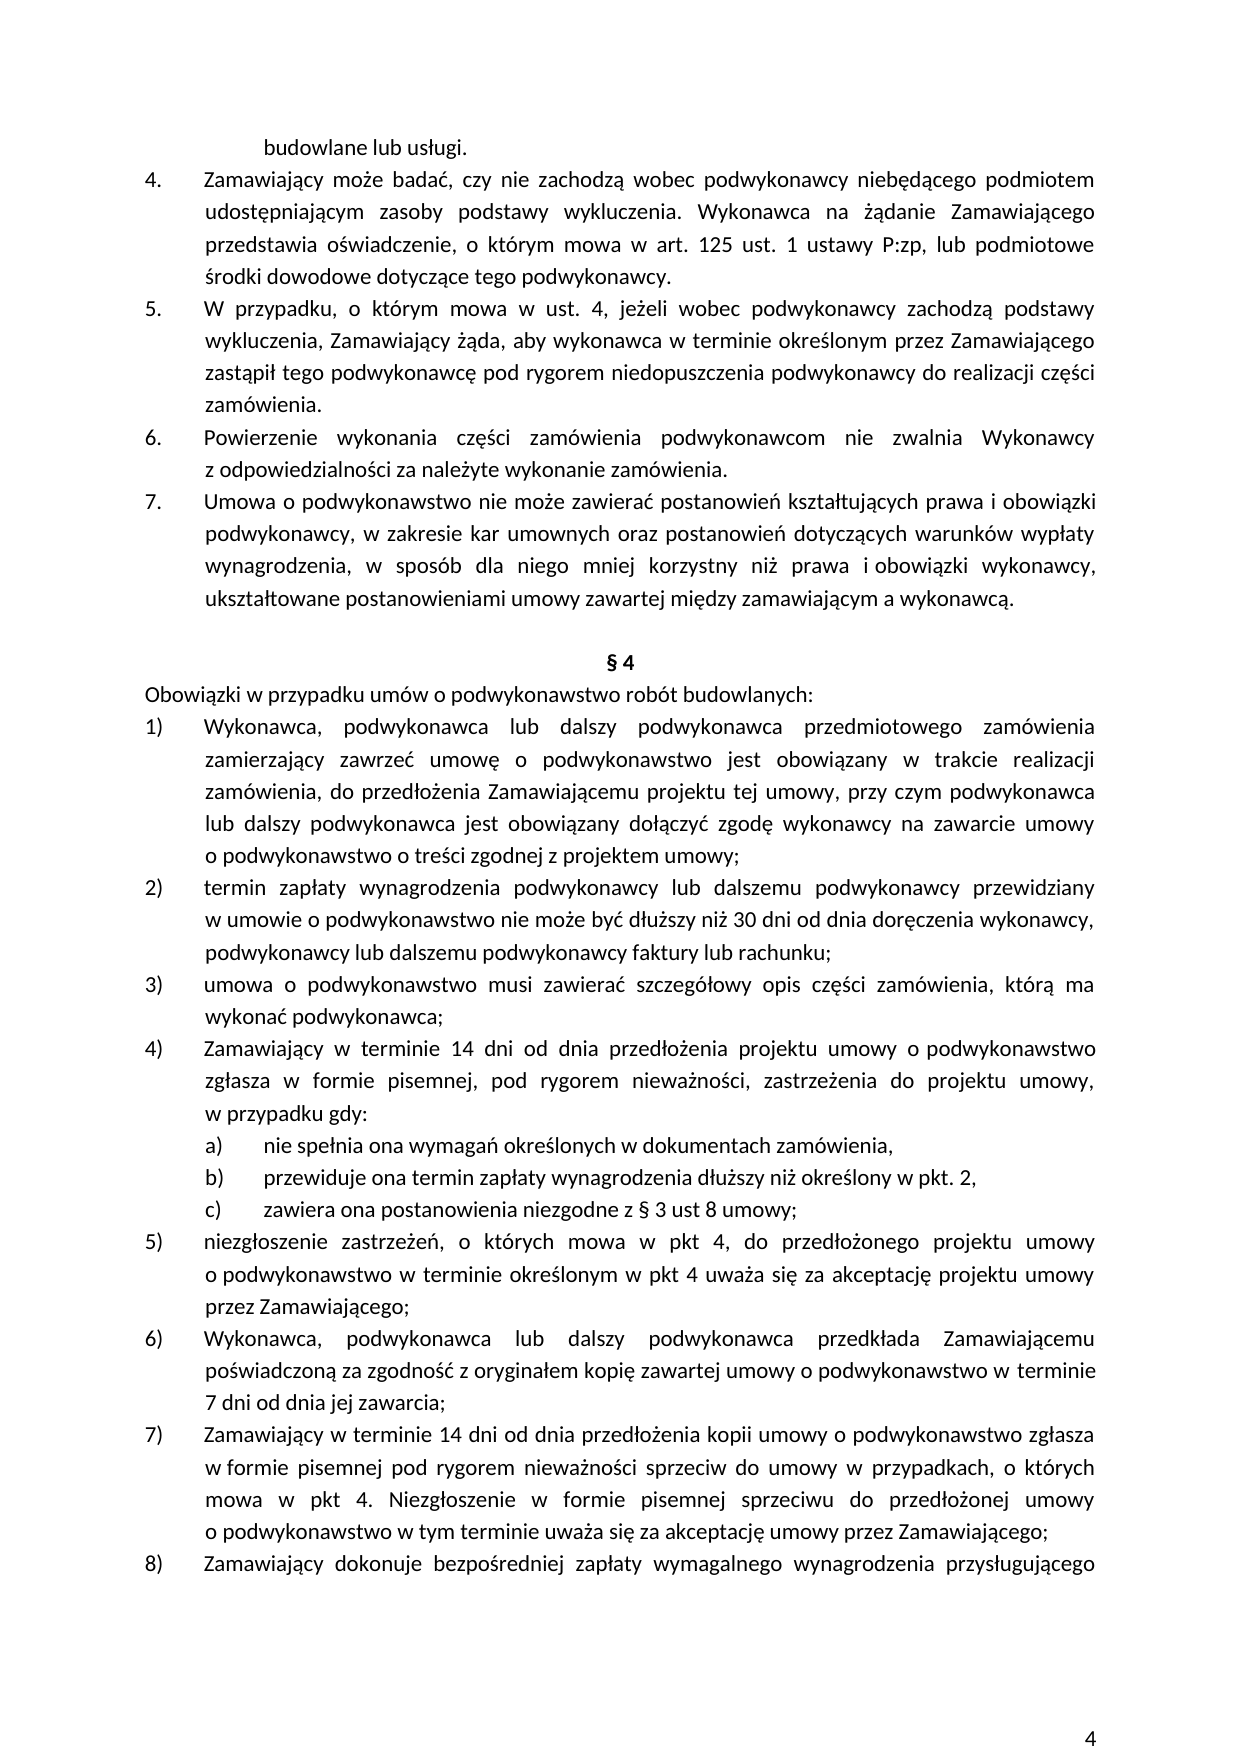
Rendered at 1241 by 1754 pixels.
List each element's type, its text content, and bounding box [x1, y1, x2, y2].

list nie spełnia ona wymagań określonych w dokumentach zamówienia, [205, 1131, 1096, 1159]
list przewiduje ona termin zapłaty wynagrodzenia dłuższy niż określony w pkt. 2, [205, 1163, 1096, 1191]
list Zamawiający może badać, czy nie zachodzą wobec podwykonawcy niebędącego podmiotem udostępniającym zasoby podstawy wykluczenia. Wykonawca na żądanie Zamawiającego przedstawia oświadczenie, o którym mowa w art. 125 ust. 1 ustawy P:zp, lub podmiotowe środki dowodowe dotyczące tego podwykonawcy. [144, 165, 1096, 290]
text § 4 [144, 648, 1096, 676]
list Zamawiający w terminie 14 dni od dnia przedłożenia projektu umowy o podwykonawstwo zgłasza w formie pisemnej, pod rygorem nieważności, zastrzeżenia do projektu umowy, w przypadku gdy: [144, 1034, 1096, 1127]
list Powierzenie wykonania części zamówienia podwykonawcom nie zwalnia Wykonawcy z odpowiedzialności za należyte wykonanie zamówienia. [144, 423, 1096, 483]
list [144, 1549, 1096, 1577]
list W przypadku, o którym mowa w ust. 4, jeżeli wobec podwykonawcy zachodzą podstawy wykluczenia, Zamawiający żąda, aby wykonawca w terminie określonym przez Zamawiającego zastąpił tego podwykonawcę pod rygorem niedopuszczenia podwykonawcy do realizacji części zamówienia. [144, 294, 1096, 419]
list niezgłoszenie zastrzeżeń, o których mowa w pkt 4, do przedłożonego projektu umowy o podwykonawstwo w terminie określonym w pkt 4 uważa się za akceptację projektu umowy przez Zamawiającego; [144, 1227, 1096, 1320]
list Zamawiający w terminie 14 dni od dnia przedłożenia kopii umowy o podwykonawstwo zgłasza w formie pisemnej pod rygorem nieważności sprzeciw do umowy w przypadkach, o których mowa w pkt 4. Niezgłoszenie w formie pisemnej sprzeciwu do przedłożonej umowy o podwykonawstwo w tym terminie uważa się za akceptację umowy przez Zamawiającego; [144, 1421, 1096, 1545]
list Wykonawca, podwykonawca lub dalszy podwykonawca przedkłada Zamawiającemu poświadczoną za zgodność z oryginałem kopię zawartej umowy o podwykonawstwo w terminie 7 dni od dnia jej zawarcia; [144, 1324, 1096, 1416]
list zawiera ona postanowienia niezgodne z § 3 ust 8 umowy; [205, 1195, 1096, 1223]
list termin zapłaty wynagrodzenia podwykonawcy lub dalszemu podwykonawcy przewidziany w umowie o podwykonawstwo nie może być dłuższy niż 30 dni od dnia doręczenia wykonawcy, podwykonawcy lub dalszemu podwykonawcy faktury lub rachunku; [144, 873, 1096, 966]
list Umowa o podwykonawstwo nie może zawierać postanowień kształtujących prawa i obowiązki podwykonawcy, w zakresie kar umownych oraz postanowień dotyczących warunków wypłaty wynagrodzenia, w sposób dla niego mniej korzystny niż prawa i obowiązki wykonawcy, ukształtowane postanowieniami umowy zawartej między zamawiającym a wykonawcą. [144, 487, 1096, 612]
text budowlane lub usługi. [263, 133, 1096, 161]
list umowa o podwykonawstwo musi zawierać szczegółowy opis części zamówienia, którą ma wykonać podwykonawca; [144, 970, 1096, 1030]
text Obowiązki w przypadku umów o podwykonawstwo robót budowlanych: [144, 680, 1096, 708]
list Wykonawca, podwykonawca lub dalszy podwykonawca przedmiotowego zamówienia zamierzający zawrzeć umowę o podwykonawstwo jest obowiązany w trakcie realizacji zamówienia, do przedłożenia Zamawiającemu projektu tej umowy, przy czym podwykonawca lub dalszy podwykonawca jest obowiązany dołączyć zgodę wykonawcy na zawarcie umowy o podwykonawstwo o treści zgodnej z projektem umowy; [144, 712, 1096, 869]
